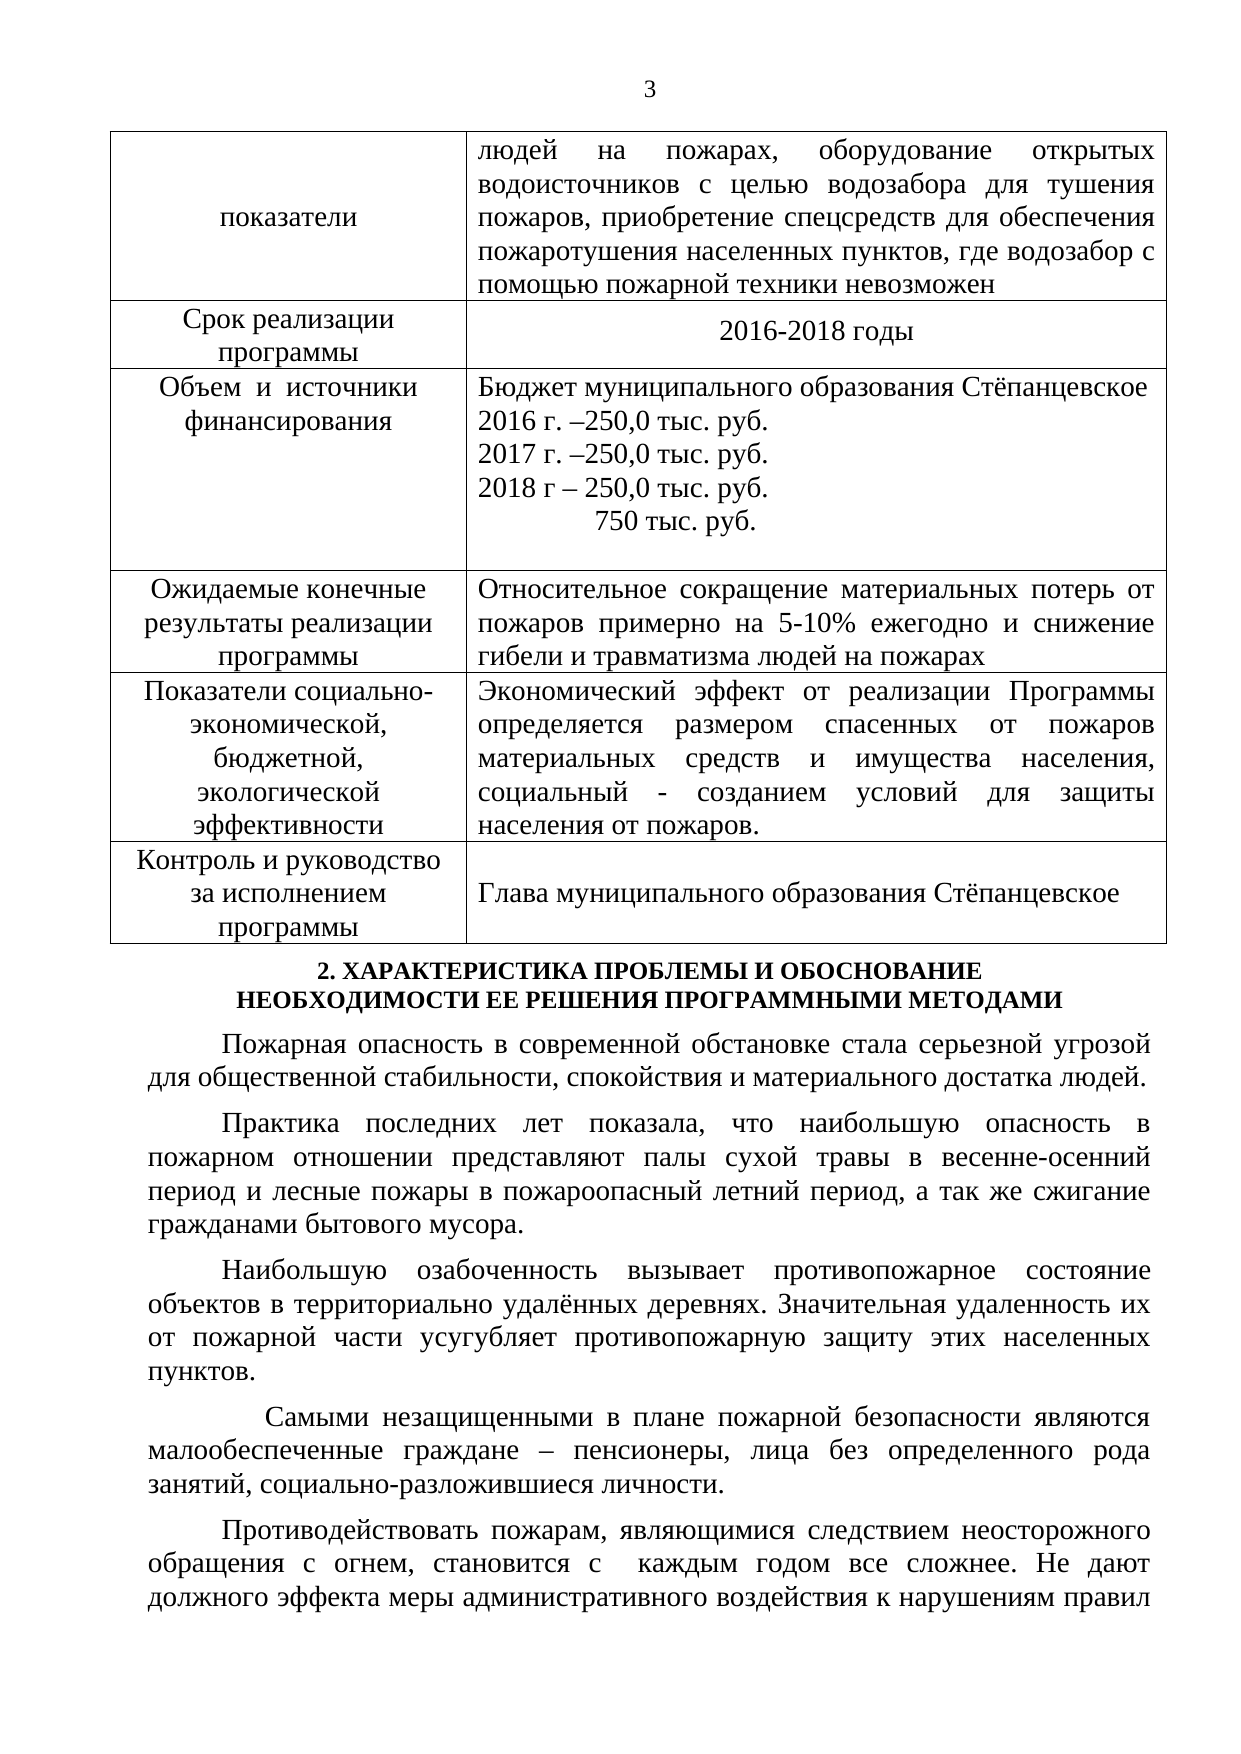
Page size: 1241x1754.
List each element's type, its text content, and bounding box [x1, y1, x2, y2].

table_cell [111, 132, 466, 300]
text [148, 1512, 1152, 1613]
table_cell Глава муниципального образования Стёпанцевское [467, 842, 1166, 942]
table_cell Экономический эффект от реализации Программы определяется размером спасенных от пожаров материальных средств и имущества населения, социальный - созданием условий для защиты населения от пожаров. [467, 673, 1166, 841]
table_cell Объем и источники финансирования [111, 369, 466, 570]
table_cell Контроль и руководство за исполнением программы [111, 842, 466, 942]
table_cell Относительное сокращение материальных потерь от пожаров примерно на 5-10% ежегодно и снижение гибели и травматизма людей на пожарах [467, 571, 1166, 672]
text Самыми незащищенными в плане пожарной безопасности являются малообеспеченные граждане – пенсионеры, лица без определенного рода занятий, социально-разложившиеся личности. [148, 1399, 1152, 1499]
table_cell 2016-2018 годы [467, 301, 1166, 368]
table_cell Ожидаемые конечные результаты реализации программы [111, 571, 466, 672]
text Наибольшую озабоченность вызывает противопожарное состояние объектов в территориально удалённых деревнях. Значительная удаленность их от пожарной части усугубляет противопожарную защиту этих населенных пунктов. [148, 1252, 1152, 1386]
text 2. ХАРАКТЕРИСТИКА ПРОБЛЕМЫ И ОБОСНОВАНИЕ НЕОБХОДИМОСТИ ЕЕ РЕШЕНИЯ ПРОГРАММНЫМИ МЕТОДАМИ [148, 956, 1152, 1013]
table_cell Бюджет муниципального образования Стёпанцевское 2016 г. –250,0 тыс. руб. 2017 г. –250,0 тыс. руб. 2018 г – 250,0 тыс. руб. 750 тыс. руб. [467, 369, 1166, 570]
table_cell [467, 132, 1166, 300]
text Пожарная опасность в современной обстановке стала серьезной угрозой для общественной стабильности, спокойствия и материального достатка людей. [148, 1026, 1152, 1093]
table_cell Срок реализации программы [111, 301, 466, 368]
text Практика последних лет показала, что наибольшую опасность в пожарном отношении представляют палы сухой травы в весенне-осенний период и лесные пожары в пожароопасный летний период, а так же сжигание гражданами бытового мусора. [148, 1106, 1152, 1240]
table_cell Показатели социально-экономической, бюджетной, экологической эффективности [111, 673, 466, 841]
